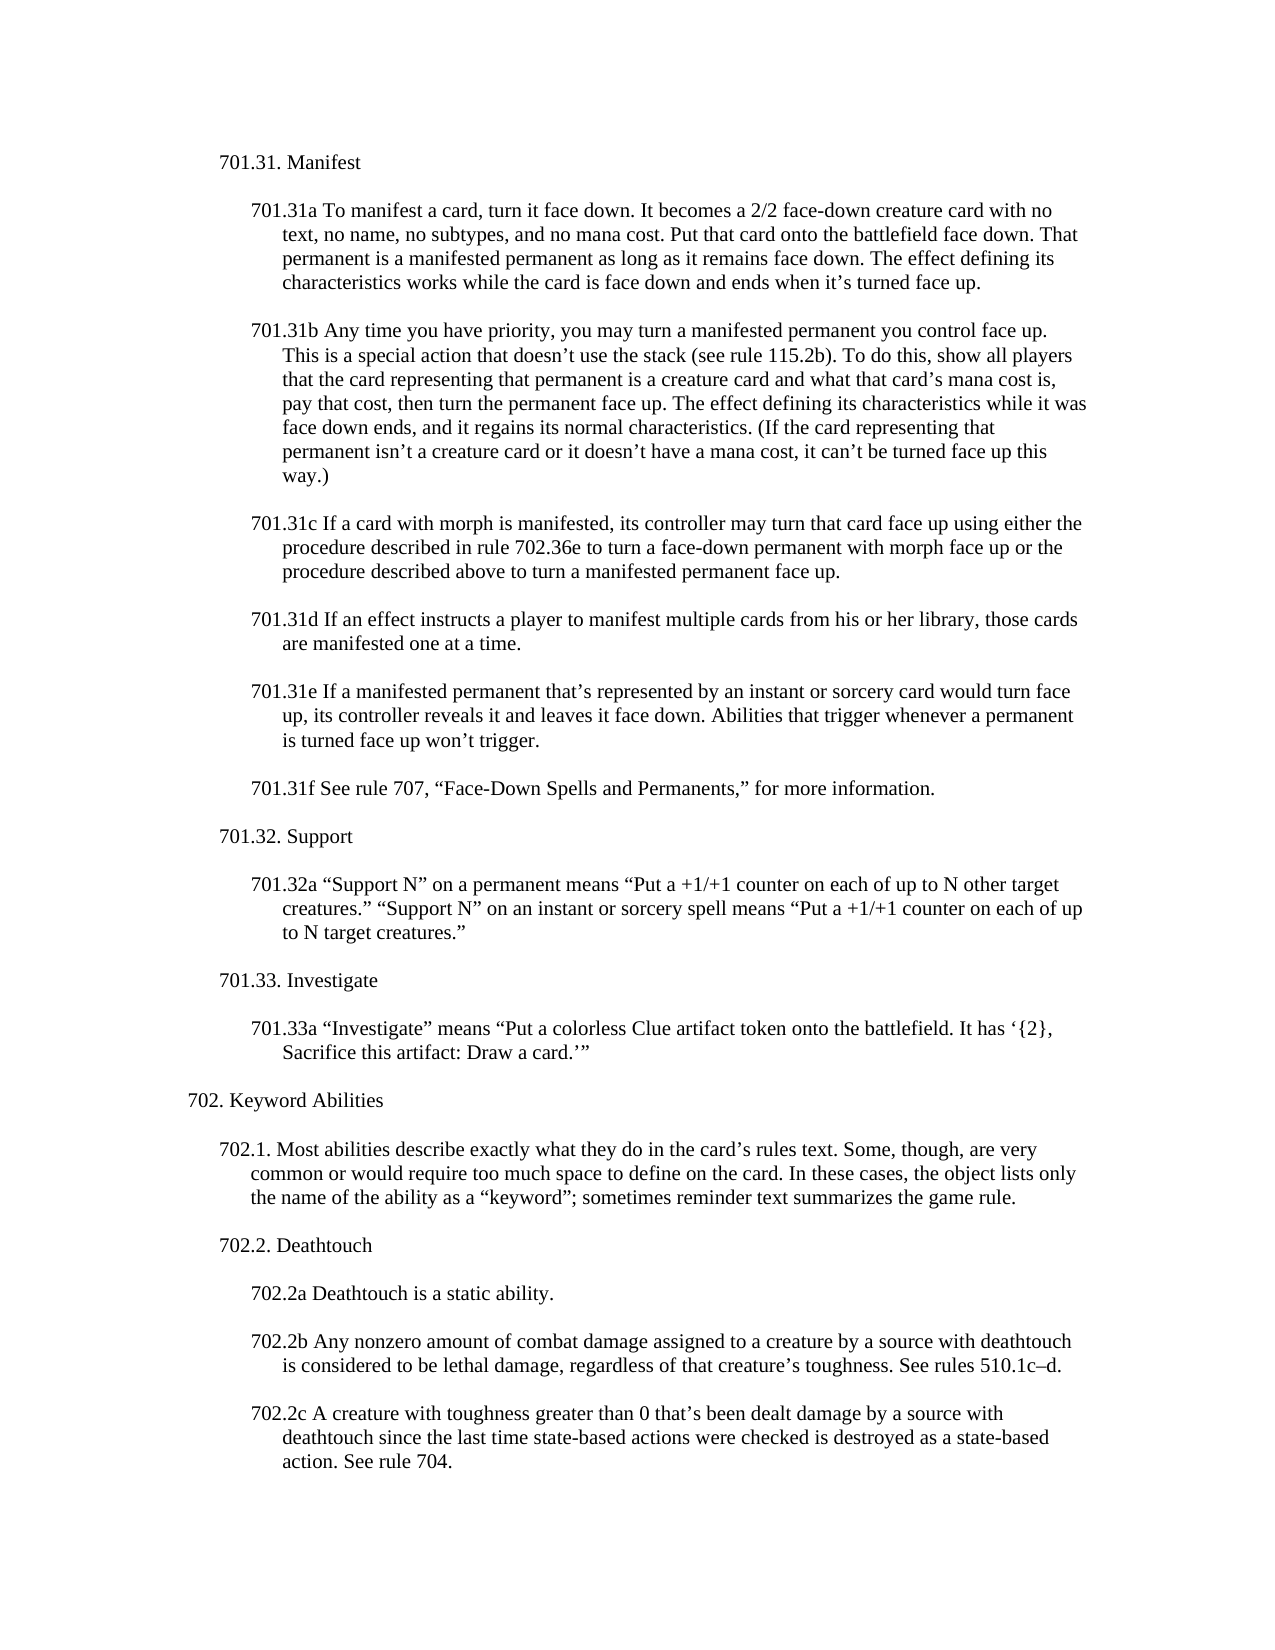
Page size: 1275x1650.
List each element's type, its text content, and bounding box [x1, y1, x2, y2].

text 702.2a Deathtouch is a static ability. [251, 1281, 1087, 1305]
text 701.31c If a card with morph is manifested, its controller may turn that card face up using either the procedure described in rule 702.36e to turn a face-down permanent with morph face up or the procedure described above to turn a manifested permanent face up. [251, 511, 1087, 583]
text 701.31e If a manifested permanent that’s represented by an instant or sorcery card would turn face up, its controller reveals it and leaves it face down. Abilities that trigger whenever a permanent is turned face up won’t trigger. [251, 679, 1087, 752]
text 701.31b Any time you have priority, you may turn a manifested permanent you control face up. This is a special action that doesn’t use the stack (see rule 115.2b). To do this, show all players that the card representing that permanent is a creature card and what that card’s mana cost is, pay that cost, then turn the permanent face up. The effect defining its characteristics while it was face down ends, and it regains its normal characteristics. (If the card representing that permanent isn’t a creature card or it doesn’t have a mana cost, it can’t be turned face up this way.) [251, 318, 1087, 487]
text 701.31f See rule 707, “Face-Down Spells and Permanents,” for more information. [251, 776, 1087, 800]
text 701.31d If an effect instructs a player to manifest multiple cards from his or her library, those cards are manifested one at a time. [251, 607, 1087, 655]
text 701.32. Support [219, 824, 1087, 848]
text 701.32a “Support N” on a permanent means “Put a +1/+1 counter on each of up to N other target creatures.” “Support N” on an instant or sorcery spell means “Put a +1/+1 counter on each of up to N target creatures.” [251, 872, 1087, 944]
text 701.33a “Investigate” means “Put a colorless Clue artifact token onto the battlefield. It has ‘{2}, Sacrifice this artifact: Draw a card.’” [251, 1016, 1087, 1064]
text 702.2c A creature with toughness greater than 0 that’s been dealt damage by a source with deathtouch since the last time state-based actions were checked is destroyed as a state-based action. See rule 704. [251, 1401, 1087, 1473]
text 702.2b Any nonzero amount of combat damage assigned to a creature by a source with deathtouch is considered to be lethal damage, regardless of that creature’s toughness. See rules 510.1c–d. [251, 1329, 1087, 1377]
text 702. Keyword Abilities [187, 1088, 1087, 1112]
text 702.1. Most abilities describe exactly what they do in the card’s rules text. Some, though, are very common or would require too much space to define on the card. In these cases, the object lists only the name of the ability as a “keyword”; sometimes reminder text summarizes the game rule. [219, 1137, 1087, 1209]
text 701.31a To manifest a card, turn it face down. It becomes a 2/2 face-down creature card with no text, no name, no subtypes, and no mana cost. Put that card onto the battlefield face down. That permanent is a manifested permanent as long as it remains face down. The effect defining its characteristics works while the card is face down and ends when it’s turned face up. [251, 198, 1087, 294]
text 701.33. Investigate [219, 968, 1087, 992]
text 702.2. Deathtouch [219, 1233, 1087, 1257]
text 701.31. Manifest [219, 150, 1087, 174]
